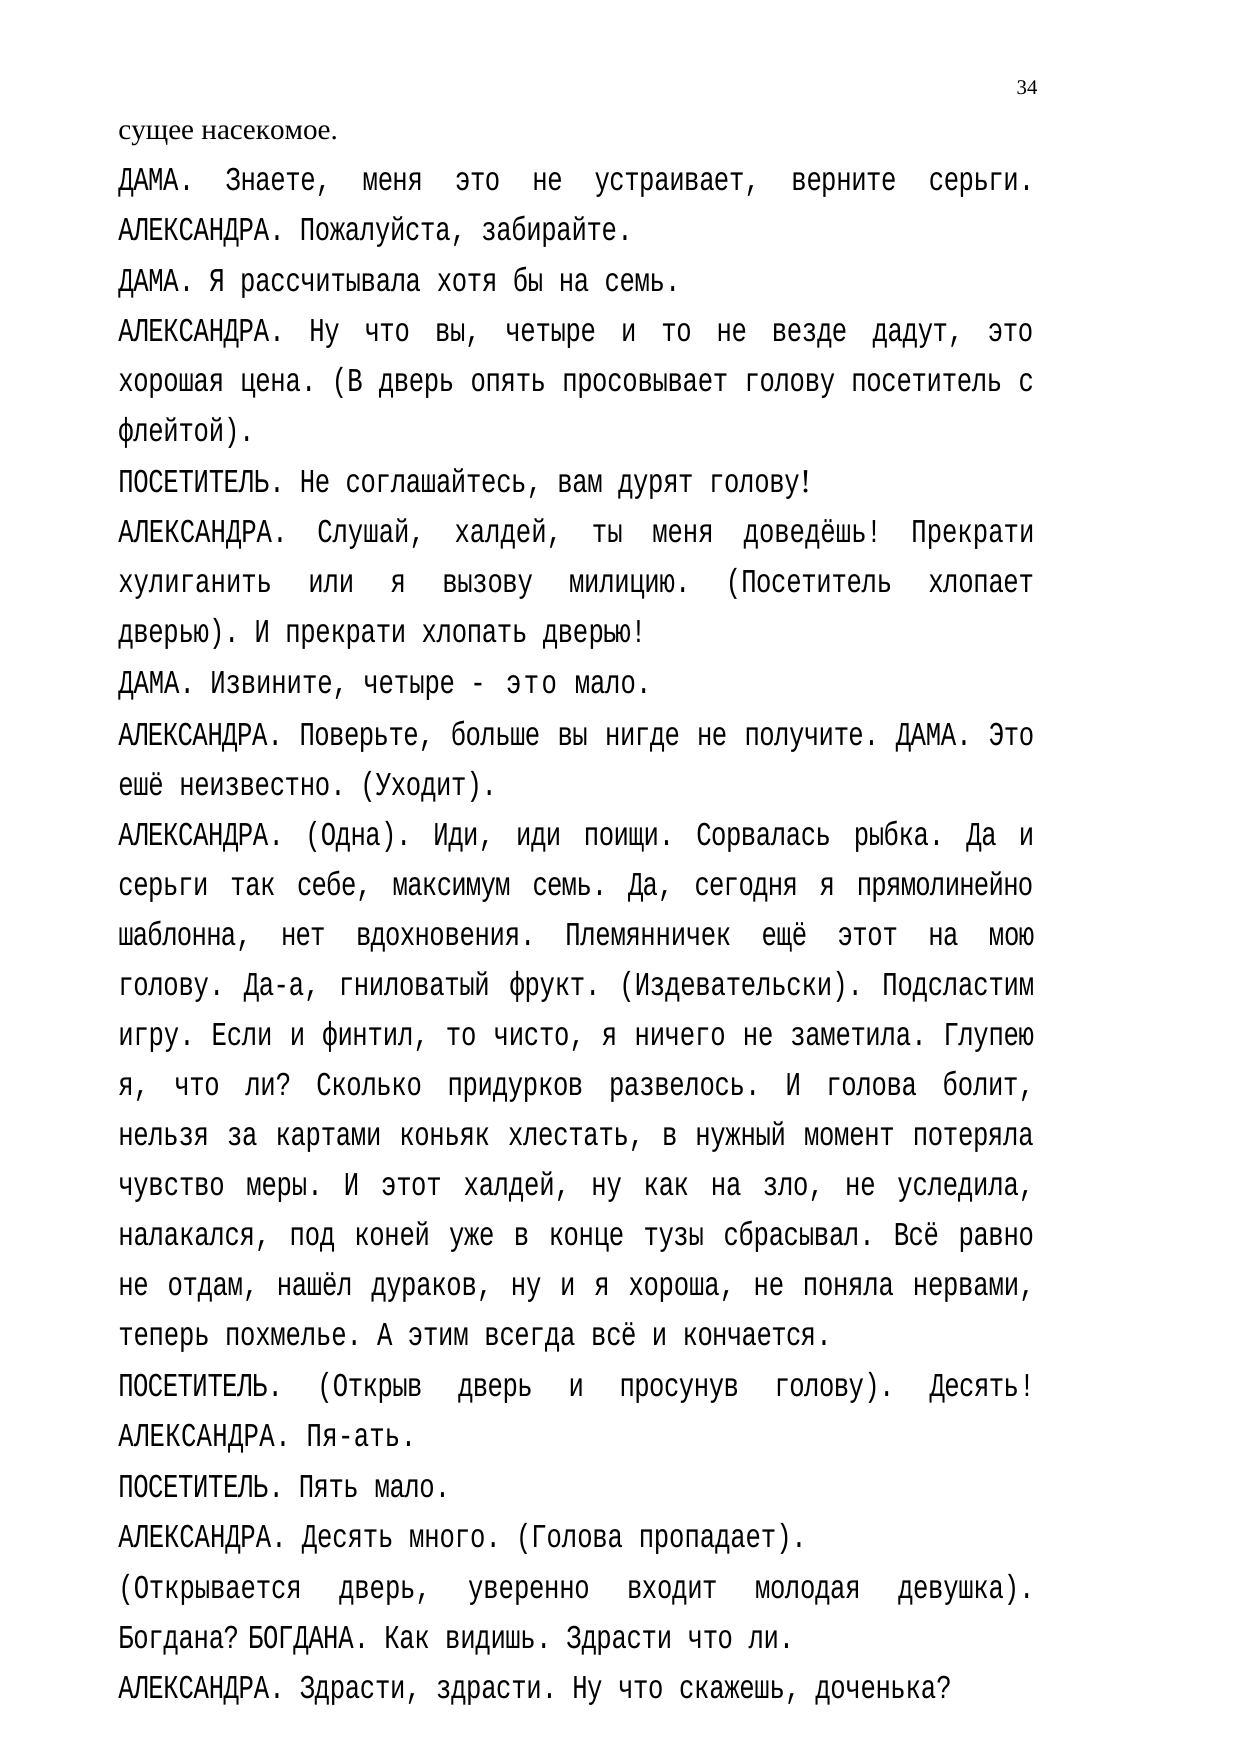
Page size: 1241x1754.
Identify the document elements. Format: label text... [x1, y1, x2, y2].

text ДАМА. Я рассчитывала хотя бы на семь. [118, 251, 1034, 301]
text ПОСЕТИТЕЛЬ. Не соглашайтесь, вам дурят голову! [118, 452, 1034, 502]
text (Открывается дверь, уверенно входит молодая девушка). Богдана? БОГДАНА. Как видишь. Здрасти что ли. [118, 1558, 1034, 1658]
text АЛЕКСАНДРА. Здрасти, здрасти. Ну что скажешь, доченька? [118, 1659, 1034, 1709]
text АЛЕКСАНДРА. Ну что вы, четыре и то не везде дадут, это хорошая цена. (В дверь опять просовывает голову посетитель с флейтой). [118, 302, 1034, 452]
text ДАМА. Извините, четыре - это мало. [118, 654, 1034, 704]
text ПОСЕТИТЕЛЬ. (Открыв дверь и просунув голову). Десять! АЛЕКСАНДРА. Пя-ать. [118, 1356, 1034, 1456]
text ДАМА. Знаете, меня это не устраивает, верните серьги. АЛЕКСАНДРА. Пожалуйста, забирайте. [118, 150, 1034, 250]
text ПОСЕТИТЕЛЬ. Пять мало. [118, 1457, 1034, 1507]
text АЛЕКСАНДРА. (Одна). Иди, иди поищи. Сорвалась рыбка. Да и серьги так себе, максимум семь. Да, сегодня я прямолинейно шаблонна, нет вдохновения. Племянничек ещё этот на мою голову. Да-а, гниловатый фрукт. (Издевательски). Подсластим игру. Если и финтил, то чисто, я ничего не заметила. Глупею я, что ли? Сколько придурков развелось. И голова болит, нельзя за картами коньяк хлестать, в нужный момент потеряла чувство меры. И этот халдей, ну как на зло, не уследила, налакался, под коней уже в конце тузы сбрасывал. Всё равно не отдам, нашёл дураков, ну и я хороша, не поняла нервами, теперь похмелье. А этим всегда всё и кончается. [118, 805, 1034, 1355]
text АЛЕКСАНДРА. Поверьте, больше вы нигде не получите. ДАМА. Это ешё неизвестно. (Уходит). [118, 705, 1034, 805]
text АЛЕКСАНДРА. Слушай, халдей, ты меня доведёшь! Прекрати хулиганить или я вызову милицию. (Посетитель хлопает дверью). И прекрати хлопать дверью! [118, 502, 1034, 652]
text АЛЕКСАНДРА. Десять много. (Голова пропадает). [118, 1508, 1034, 1558]
text сущее насекомое. [118, 99, 1034, 149]
